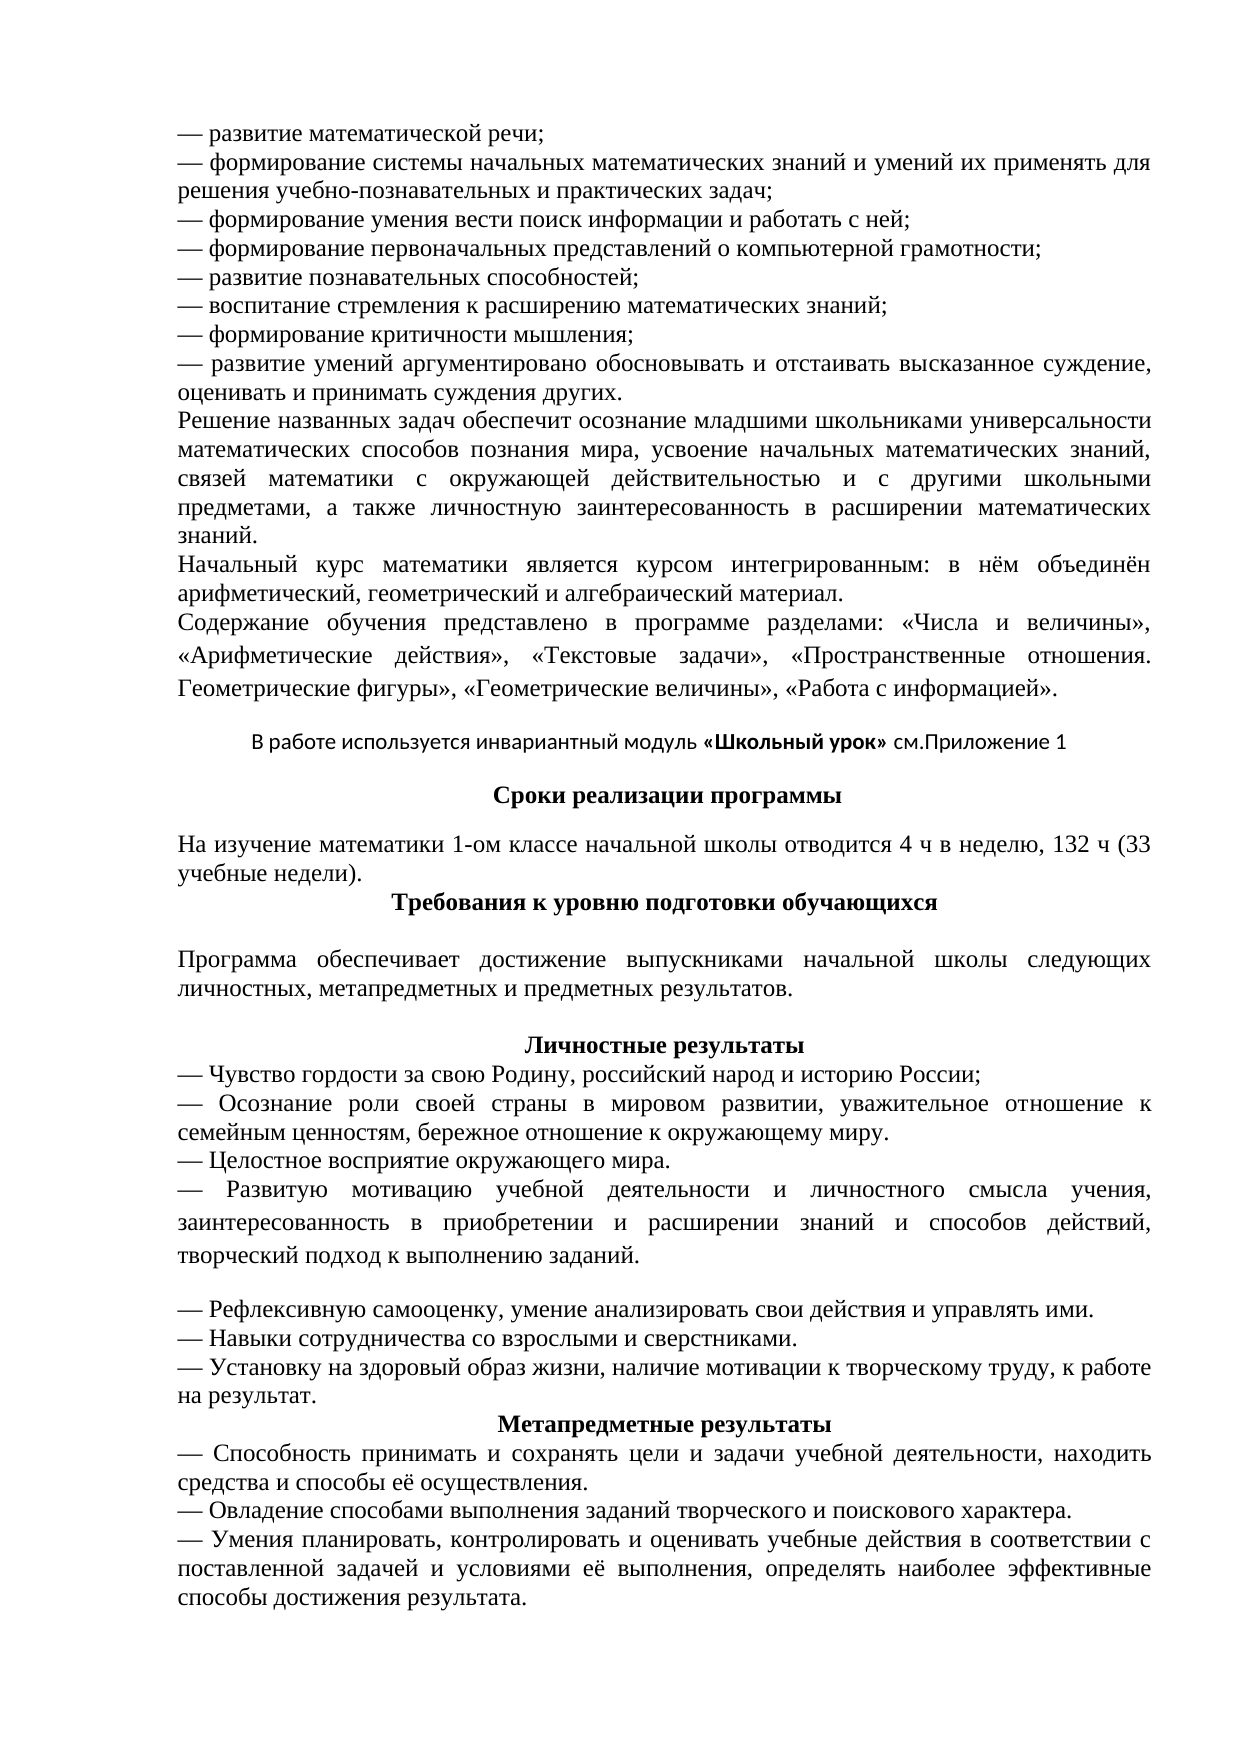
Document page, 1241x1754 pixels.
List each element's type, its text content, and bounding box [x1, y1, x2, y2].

text — формирование критичности мышления; [177, 319, 1152, 348]
text — формирование первоначальных представлений о компьютерной грамотности; [177, 233, 1152, 262]
text — развитие математической речи; [177, 118, 1152, 147]
text — Умения планировать, контролировать и оценивать учебные действия в соответствии с поставленной задачей и условиями её выполнения, определять наиболее эффективные способы достижения результата. [177, 1524, 1152, 1611]
text Метапредметные результаты [177, 1409, 1152, 1438]
text — развитие познавательных способностей; [177, 262, 1152, 291]
text Содержание обучения представлено в программе разделами: «Числа и величины», «Арифметические действия», «Текстовые задачи», «Пространственные отношения. Геометрические фигуры», «Геометрические величины», «Работа с информацией». [177, 607, 1152, 702]
text В работе используется инвариантный модуль «Школьный урок» см.Приложение 1 [177, 727, 1152, 755]
text — Рефлексивную самооценку, умение анализировать свои действия и управлять ими. [177, 1294, 1152, 1323]
text — воспитание стремления к расширению математических знаний; [177, 291, 1152, 319]
text — Овладение способами выполнения заданий творческого и поискового характера. [177, 1496, 1152, 1524]
text — Способность принимать и сохранять цели и задачи учебной деятельности, находить средства и способы её осуществления. [177, 1438, 1152, 1496]
text Решение названных задач обеспечит осознание младшими школьниками универсальности математических способов познания мира, усвоение начальных математических знаний, связей математики с окружающей действительностью и с другими школьными предметами, а также личностную заинтересованность в расширении математических знаний. [177, 406, 1152, 549]
text — развитие умений аргументировано обосновывать и отстаивать высказанное суждение, оценивать и принимать суждения других. [177, 348, 1152, 406]
text — Навыки сотрудничества со взрослыми и сверстниками. [177, 1323, 1152, 1352]
text На изучение математики 1-ом классе начальной школы отводится 4 ч в неделю, 132 ч (33 учебные недели). [177, 829, 1152, 887]
text Личностные результаты [177, 1031, 1152, 1059]
text — Осознание роли своей страны в мировом развитии, уважительное отношение к семейным ценностям, бережное отношение к окружающему миру. [177, 1088, 1152, 1146]
text Сроки реализации программы [177, 780, 1152, 808]
text — Чувство гордости за свою Родину, российский народ и историю России; [177, 1059, 1152, 1088]
text — Развитую мотивацию учебной деятельности и личностного смысла учения, заинтересованность в приобретении и расширении знаний и способов действий, творческий подход к выполнению заданий. [177, 1174, 1152, 1269]
text — Установку на здоровый образ жизни, наличие мотивации к творческому труду, к работе на результат. [177, 1352, 1152, 1409]
text — формирование умения вести поиск информации и работать с ней; [177, 204, 1152, 233]
text Программа обеспечивает достижение выпускниками начальной школы следующих личностных, метапредметных и предметных результатов. [177, 944, 1152, 1002]
text — Целостное восприятие окружающего мира. [177, 1146, 1152, 1174]
text — формирование системы начальных математических знаний и умений их применять для решения учебно-познавательных и практических задач; [177, 147, 1152, 204]
text Требования к уровню подготовки обучающихся [177, 887, 1152, 916]
text Начальный курс математики является курсом интегрированным: в нём объединён арифметический, геометрический и алгебраический материал. [177, 549, 1152, 607]
